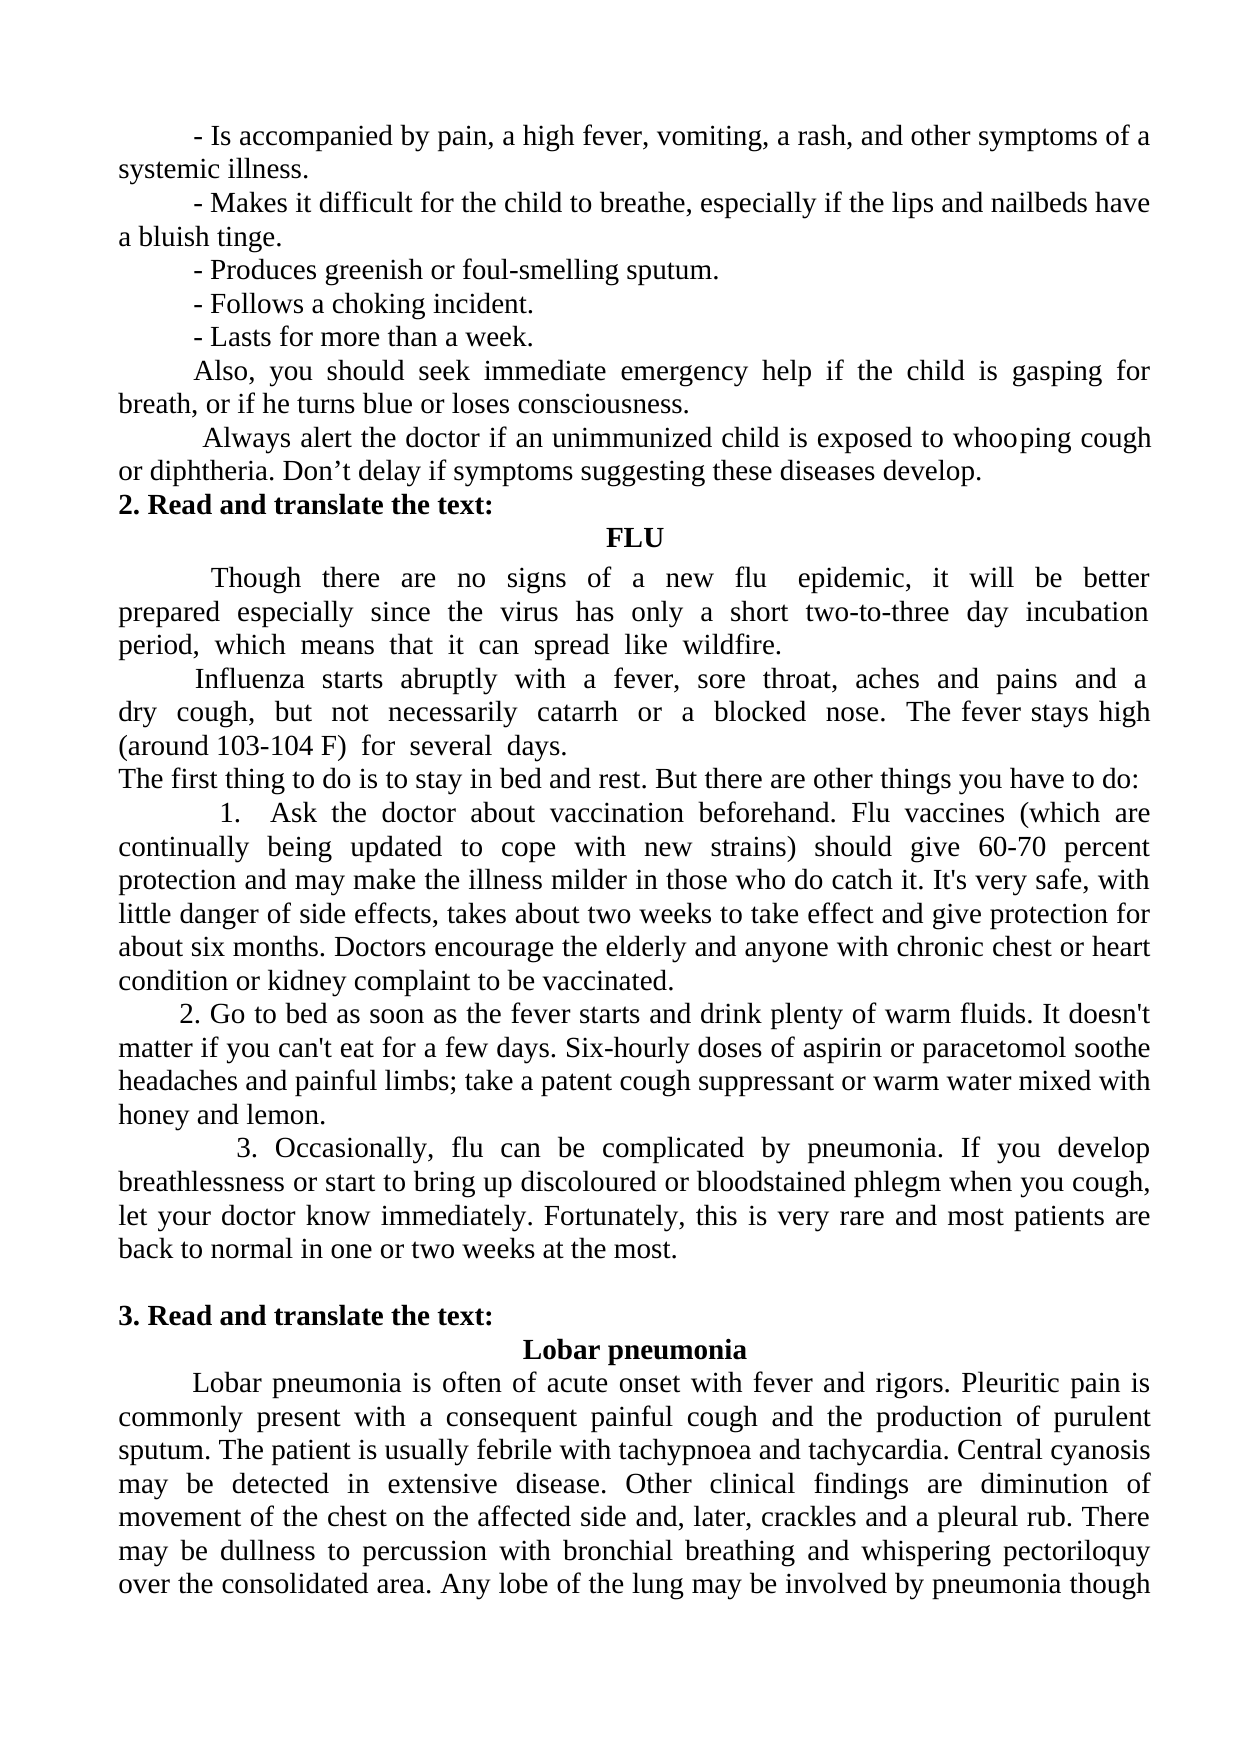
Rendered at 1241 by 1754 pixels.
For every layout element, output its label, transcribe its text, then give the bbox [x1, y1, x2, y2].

subtitle 2. Read and translate the text: [118, 487, 1152, 521]
text - Is accompanied by pain, a high fever, vomiting, a rash, and other symptoms of a systemic illness. [118, 118, 1152, 185]
text Always alert the doctor if an unimmunized child is exposed to whooping cough or diphtheria. Don’t delay if symptoms suggesting these diseases develop. [118, 420, 1152, 487]
text Though there are no signs of a new flu epidemic, it will be better prepared especially since the virus has only a short two-to-three day incubation period, which means that it can spread like wildfire. [118, 560, 1152, 661]
text The first thing to do is to stay in bed and rest. But there are other things you have to do: [118, 762, 1152, 795]
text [118, 1365, 1152, 1600]
text - Makes it difficult for the child to breathe, especially if the lips and nailbeds have a bluish tinge. [118, 185, 1152, 252]
text Influenza starts abruptly with a fever, sore throat, aches and pains and a dry cough, but not necessarily catarrh or a blocked nose. The fever stays high (around 103-104 F) for several days. [118, 661, 1152, 762]
text 3. Occasionally, flu can be complicated by pneumonia. If you develop breathlessness or start to bring up discoloured or bloodstained phlegm when you cough, let your doctor know immediately. Fortunately, this is very rare and most patients are back to normal in one or two weeks at the most. [118, 1131, 1152, 1265]
text Lobar pneumonia [118, 1332, 1152, 1365]
text - Produces greenish or foul-smelling sputum. [118, 252, 1152, 286]
text 1. Ask the doctor about vaccination beforehand. Flu vaccines (which are continually being updated to cope with new strains) should give 60-70 percent protection and may make the illness milder in those who do catch it. It's very safe, with little danger of side effects, takes about two weeks to take effect and give protection for about six months. Doctors encourage the elderly and anyone with chronic chest or heart condition or kidney complaint to be vaccinated. [118, 795, 1152, 996]
text 2. Go to bed as soon as the fever starts and drink plenty of warm fluids. It doesn't matter if you can't eat for a few days. Six-hourly doses of aspirin or paracetomol soothe headaches and painful limbs; take a patent cough suppressant or warm water mixed with honey and lemon. [118, 996, 1152, 1131]
subtitle FLU [118, 521, 1152, 554]
text - Lasts for more than a week. [118, 319, 1152, 353]
subtitle 3. Read and translate the text: [118, 1298, 1152, 1332]
text - Follows a choking incident. [118, 286, 1152, 319]
text Also, you should seek immediate emergency help if the child is gasping for breath, or if he turns blue or loses consciousness. [118, 353, 1152, 420]
